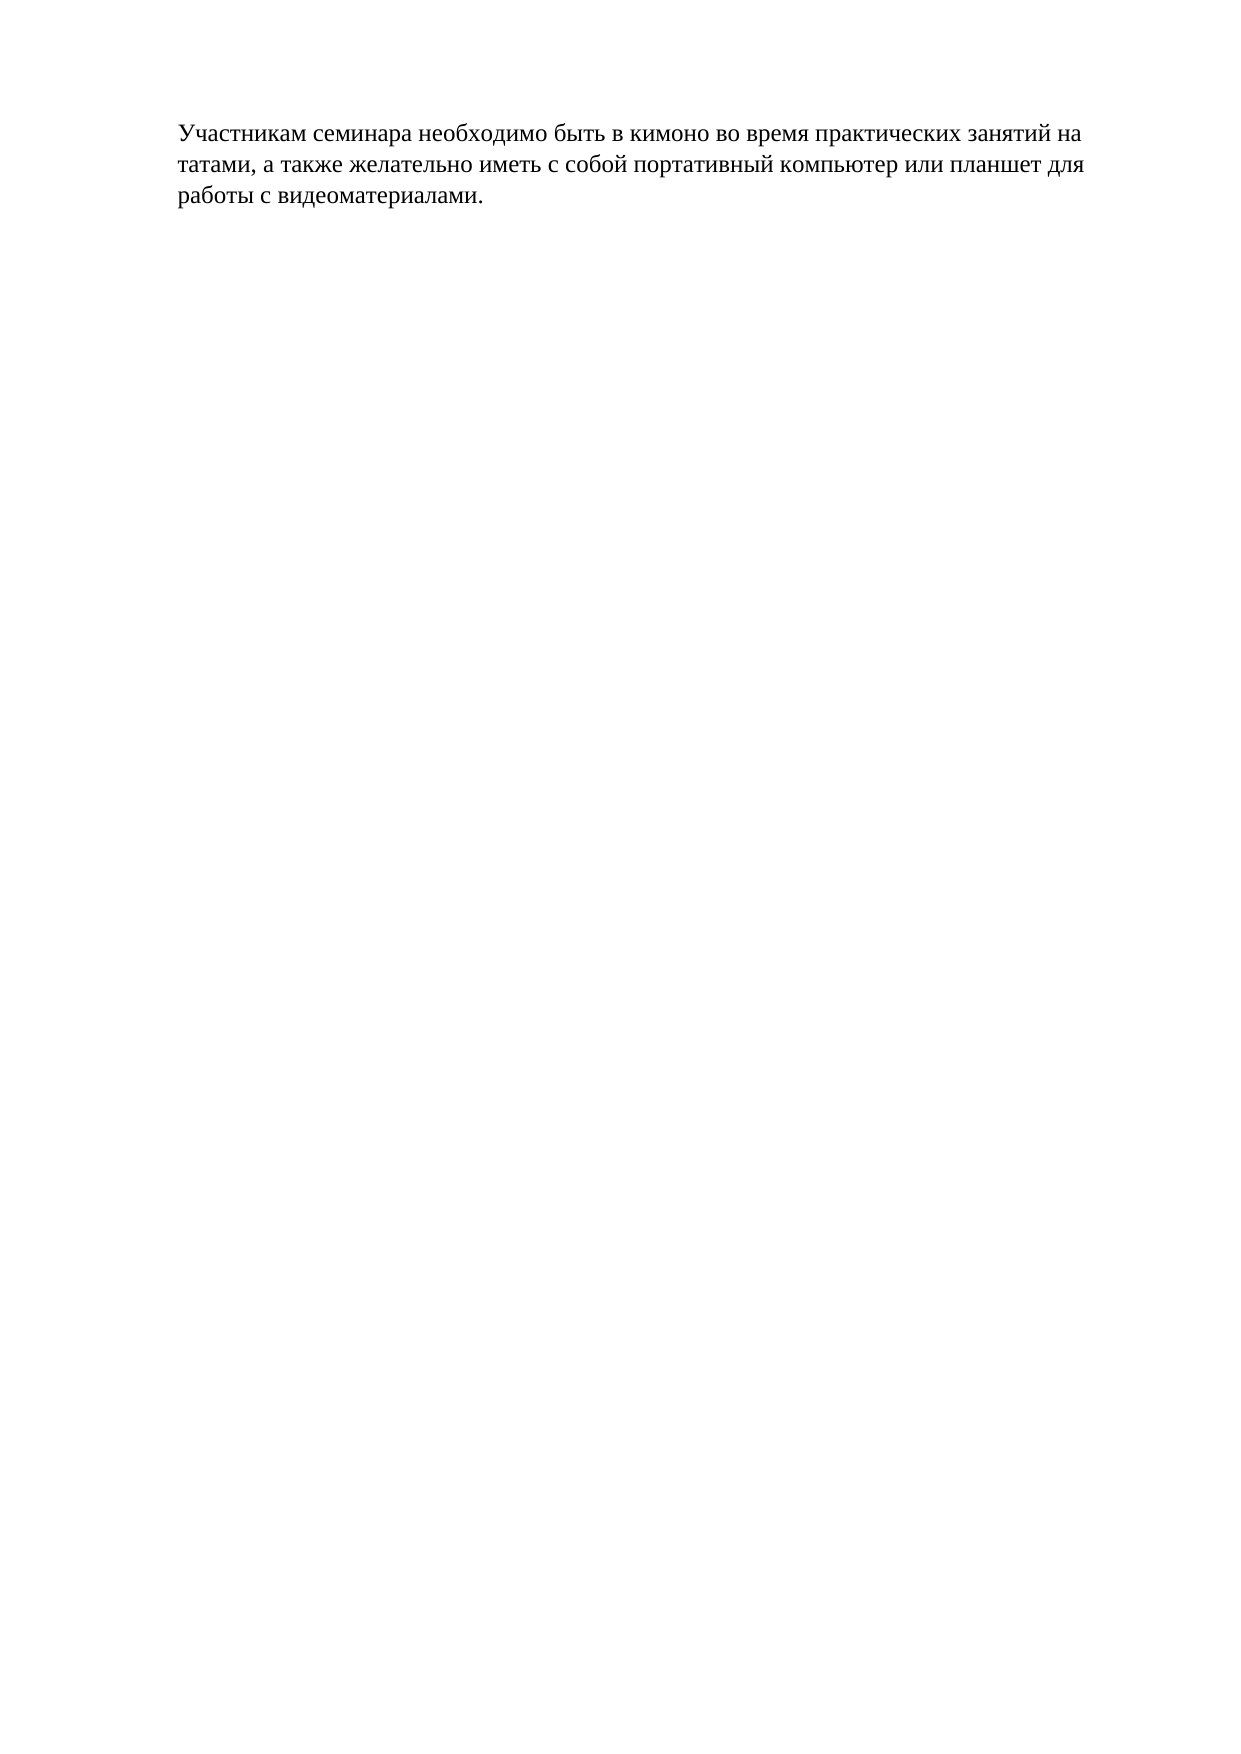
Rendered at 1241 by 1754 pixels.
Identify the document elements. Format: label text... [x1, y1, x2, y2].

text Участникам семинара необходимо быть в кимоно во время практических занятий на татами, а также желательно иметь с собой портативный компьютер или планшет для работы с видеоматериалами. [177, 118, 1152, 209]
